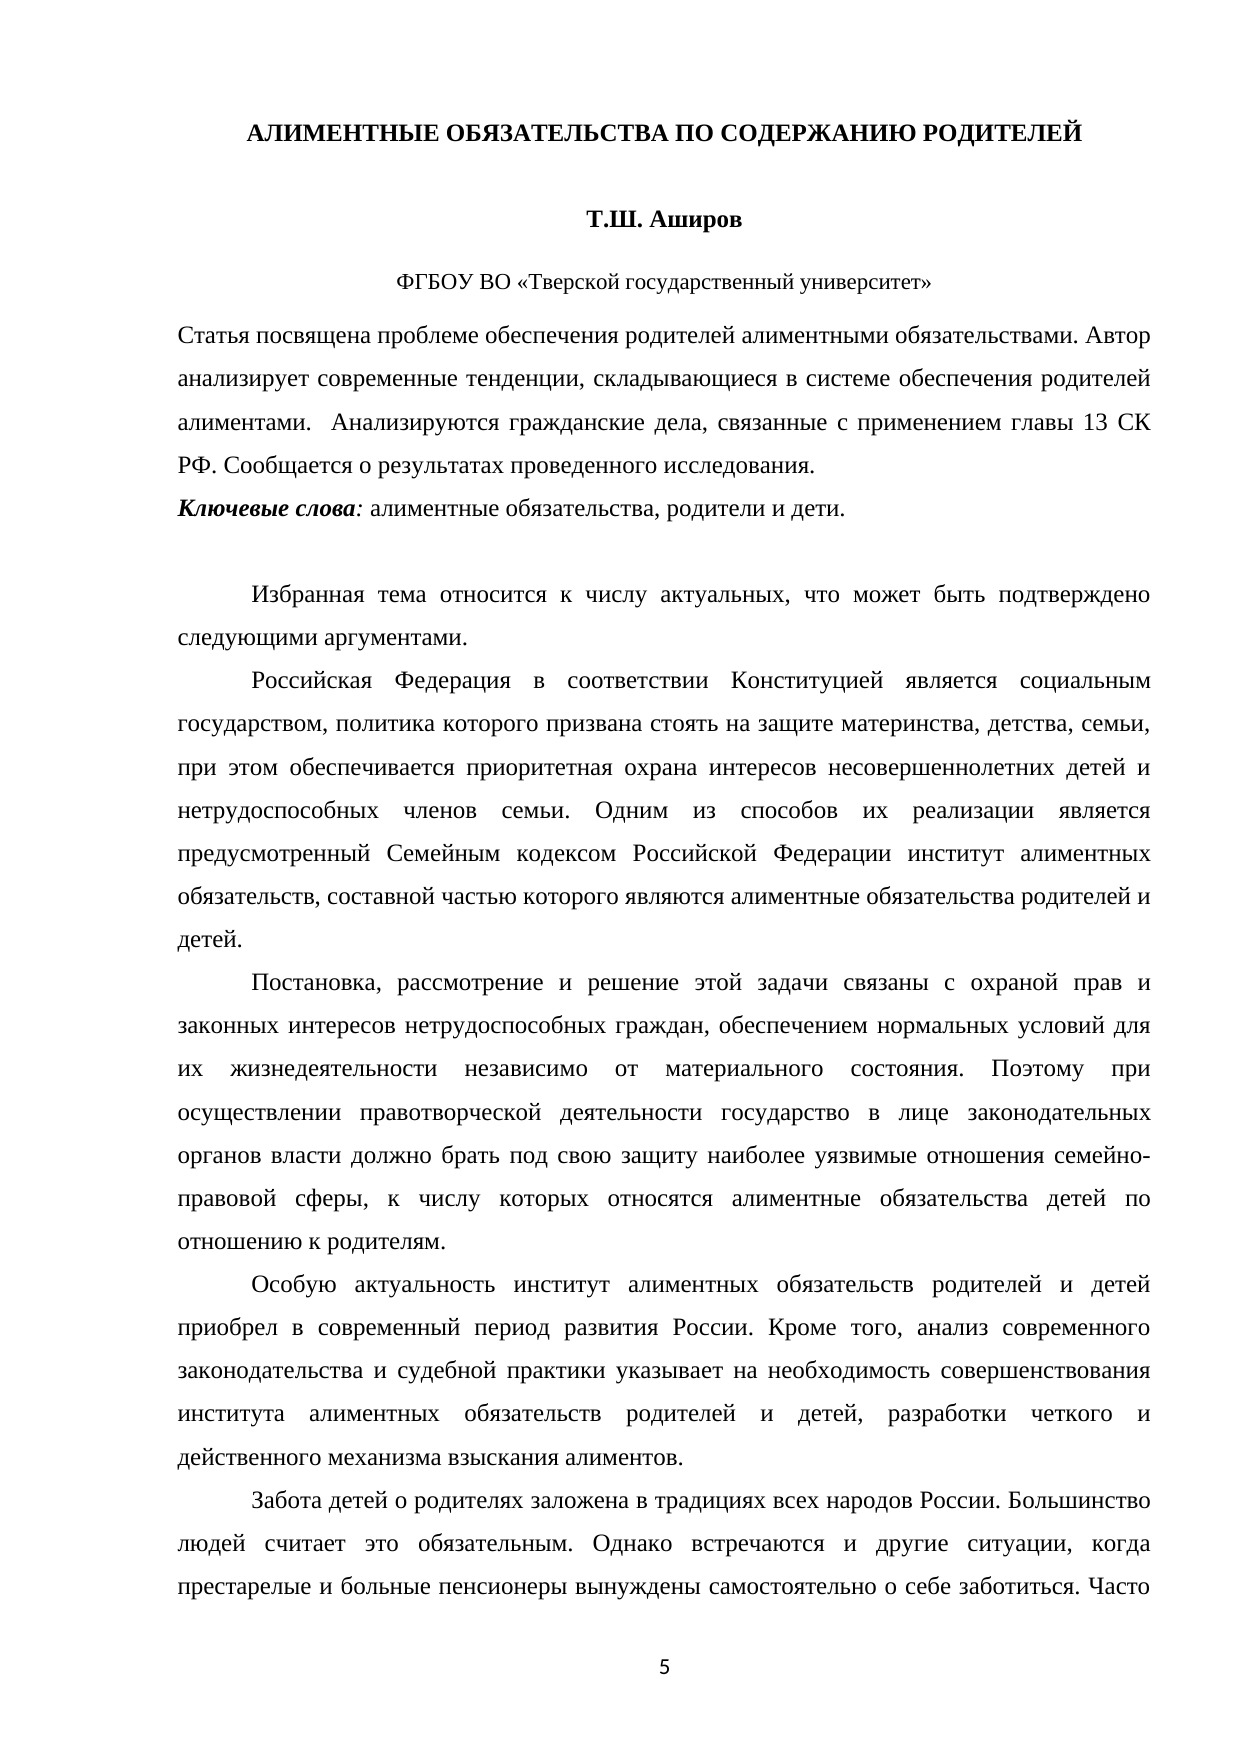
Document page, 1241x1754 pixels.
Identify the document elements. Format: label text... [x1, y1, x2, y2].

text ФГБОУ ВО «Тверской государственный университет» [177, 268, 1152, 295]
text Статья посвящена проблеме обеспечения родителей алиментными обязательствами. Автор анализирует современные тенденции, складывающиеся в системе обеспечения родителей алиментами. Анализируются гражданские дела, связанные с применением главы 13 СК РФ. Сообщается о результатах проведенного исследования. [177, 320, 1152, 478]
text Ключевые слова: алиментные обязательства, родители и дети. [177, 493, 1152, 522]
text Постановка, рассмотрение и решение этой задачи связаны с охраной прав и законных интересов нетрудоспособных граждан, обеспечением нормальных условий для их жизнедеятельности независимо от материального состояния. Поэтому при осуществлении правотворческой деятельности государство в лице законодательных органов власти должно брать под свою защиту наиболее уязвимые отношения семейно-правовой сферы, к числу которых относятся алиментные обязательства детей по отношению к родителям. [177, 967, 1152, 1255]
text Особую актуальность институт алиментных обязательств родителей и детей приобрел в современный период развития России. Кроме того, анализ современного законодательства и судебной практики указывает на необходимость совершенствования института алиментных обязательств родителей и детей, разработки четкого и действенного механизма взыскания алиментов. [177, 1269, 1152, 1470]
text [177, 1485, 1152, 1600]
text Избранная тема относится к числу актуальных, что может быть подтверждено следующими аргументами. [177, 579, 1152, 651]
text Российская Федерация в соответствии Конституцией является социальным государством, политика которого призвана стоять на защите материнства, детства, семьи, при этом обеспечивается приоритетная охрана интересов несовершеннолетних детей и нетрудоспособных членов семьи. Одним из способов их реализации является предусмотренный Семейным кодексом Российской Федерации институт алиментных обязательств, составной частью которого являются алиментные обязательства родителей и детей. [177, 665, 1152, 953]
text АЛИМЕНТНЫЕ ОБЯЗАТЕЛЬСТВА ПО СОДЕРЖАНИЮ РОДИТЕЛЕЙ [177, 118, 1152, 147]
text Т.Ш. Аширов [177, 204, 1152, 233]
